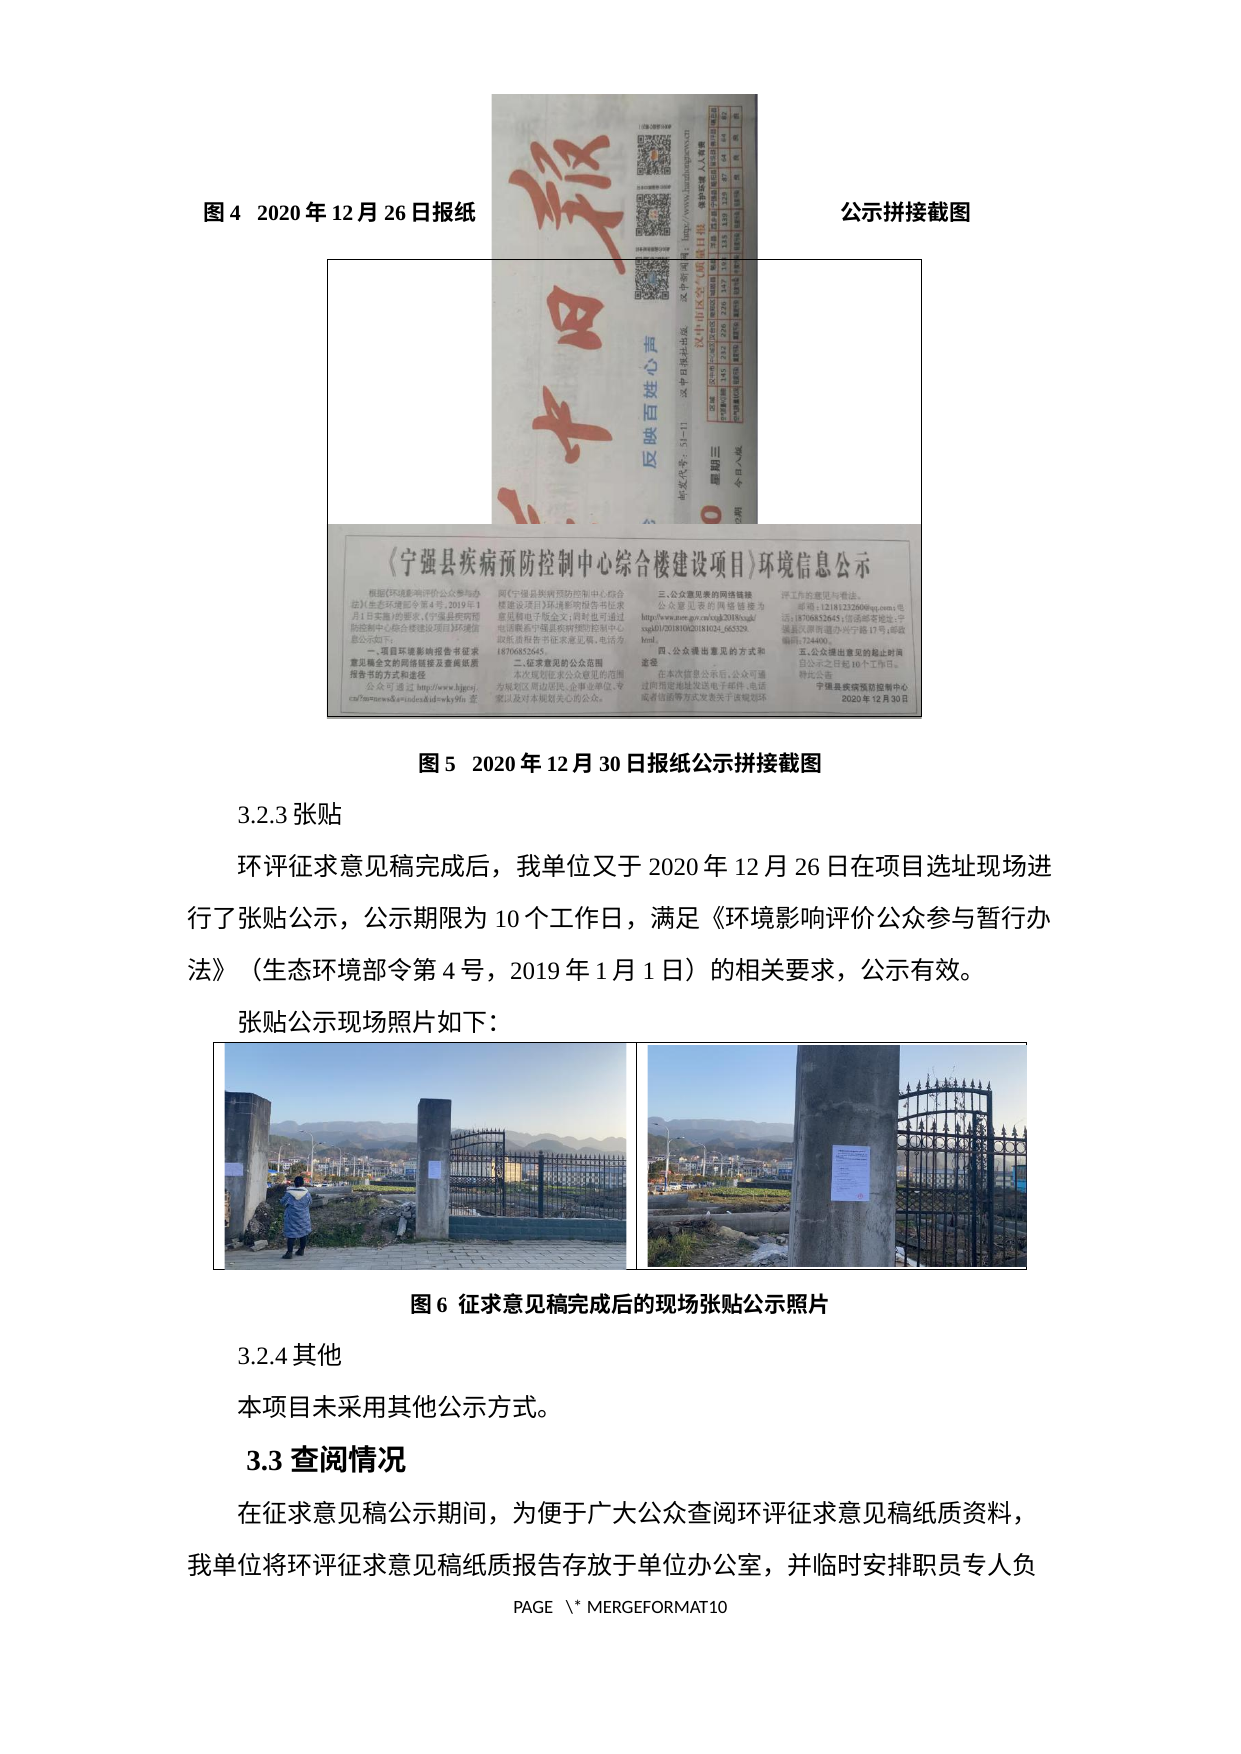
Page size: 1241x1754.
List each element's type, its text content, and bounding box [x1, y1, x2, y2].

text 3.3 查阅情况 [187, 1427, 1053, 1481]
table_header [627, 1043, 636, 1269]
picture [491, 94, 758, 194]
picture [224, 1043, 627, 1270]
picture [491, 226, 758, 259]
text 图6 征求意见稿完成后的现场张贴公示照片 [187, 1270, 1053, 1322]
picture [647, 1045, 1027, 1267]
text 图5 2020年12月30日报纸公示拼接截图 [187, 729, 1053, 782]
picture [328, 260, 921, 716]
text 3.2.4其他 [187, 1322, 1053, 1374]
text 张贴公示现场照片如下： [187, 990, 1053, 1042]
table_header [214, 1043, 224, 1269]
text 图4 2020年12月26日报纸公示拼接截图 [187, 194, 1053, 226]
table_header [637, 1043, 1026, 1269]
text 本项目未采用其他公示方式。 [187, 1374, 1053, 1427]
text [187, 1481, 1053, 1585]
picture [326, 524, 922, 719]
text 3.2.3张贴 [187, 782, 1053, 834]
text 环评征求意见稿完成后，我单位又于2020年12月26日在项目选址现场进行了张贴公示，公示期限为10个工作日，满足《环境影响评价公众参与暂行办法》（生态环境部令第4号，2019年1月1日）的相关要求，公示有效。 [187, 834, 1053, 990]
